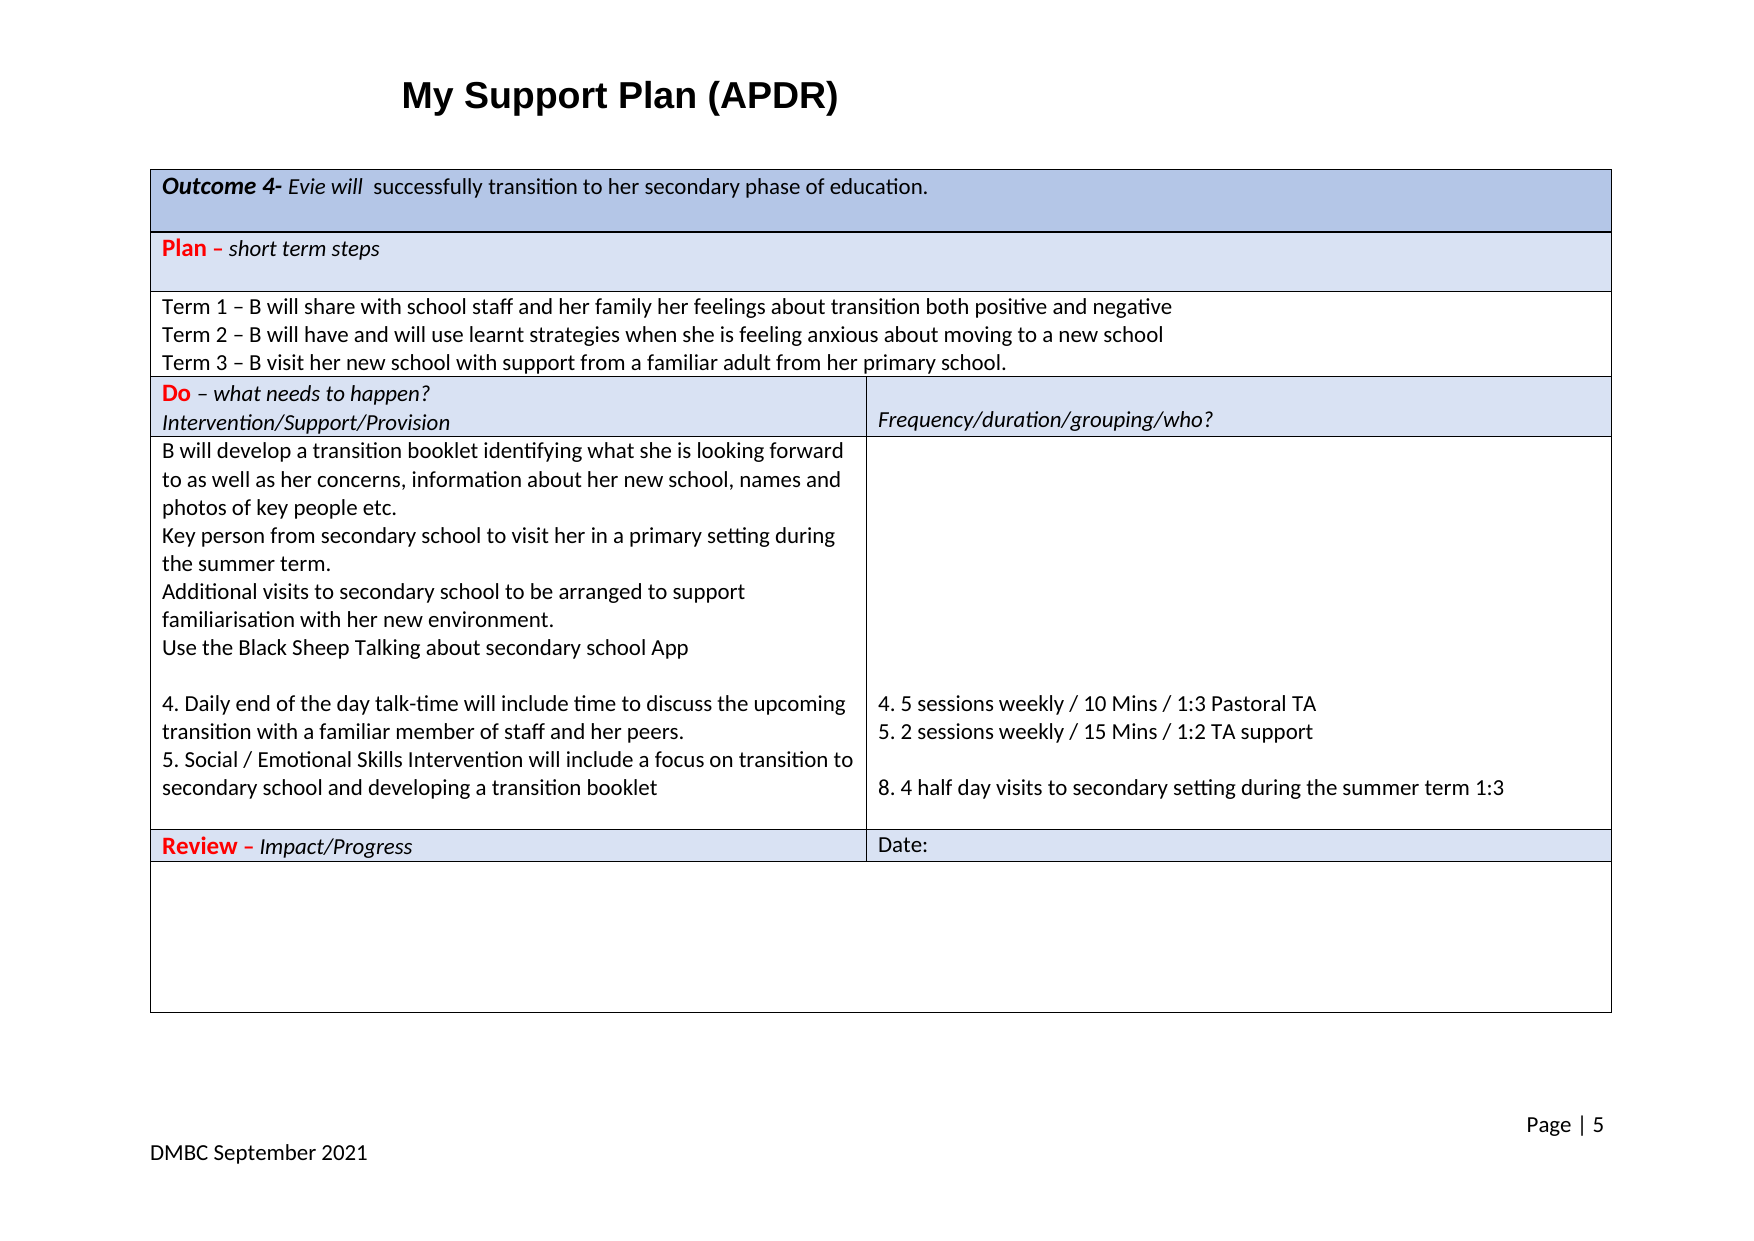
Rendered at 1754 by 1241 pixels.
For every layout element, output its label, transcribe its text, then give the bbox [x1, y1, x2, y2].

table_cell Term 1 – B will share with school staff and her family her feelings about transition both positive and negative Term 2 – B will have and will use learnt strategies when she is feeling anxious about moving to a new school Term 3 – B visit her new school with support from a familiar adult from her primary school. [151, 292, 1611, 376]
table_header Outcome 4- Evie will successfully transition to her secondary phase of education. [151, 170, 1611, 231]
table_cell Review – Impact/Progress [151, 830, 866, 861]
table_cell B will develop a transition booklet identifying what she is looking forward to as well as her concerns, information about her new school, names and photos of key people etc. Key person from secondary school to visit her in a primary setting during the summer term. Additional visits to secondary school to be arranged to support familiarisation with her new environment. Use the Black Sheep Talking about secondary school App 4. Daily end of the day talk-time will include time to discuss the upcoming transition with a familiar member of staff and her peers. 5. Social / Emotional Skills Intervention will include a focus on transition to secondary school and developing a transition booklet [151, 437, 866, 829]
table_cell Plan – short term steps [151, 233, 1611, 291]
table_cell Frequency/duration/grouping/who? [867, 377, 1611, 436]
table_cell [151, 862, 1611, 1012]
table_cell 4. 5 sessions weekly / 10 Mins / 1:3 Pastoral TA 5. 2 sessions weekly / 15 Mins / 1:2 TA support 8. 4 half day visits to secondary setting during the summer term 1:3 [867, 437, 1611, 829]
table_cell Do – what needs to happen? Intervention/Support/Provision [151, 377, 866, 436]
table_cell Date: [867, 830, 1611, 861]
